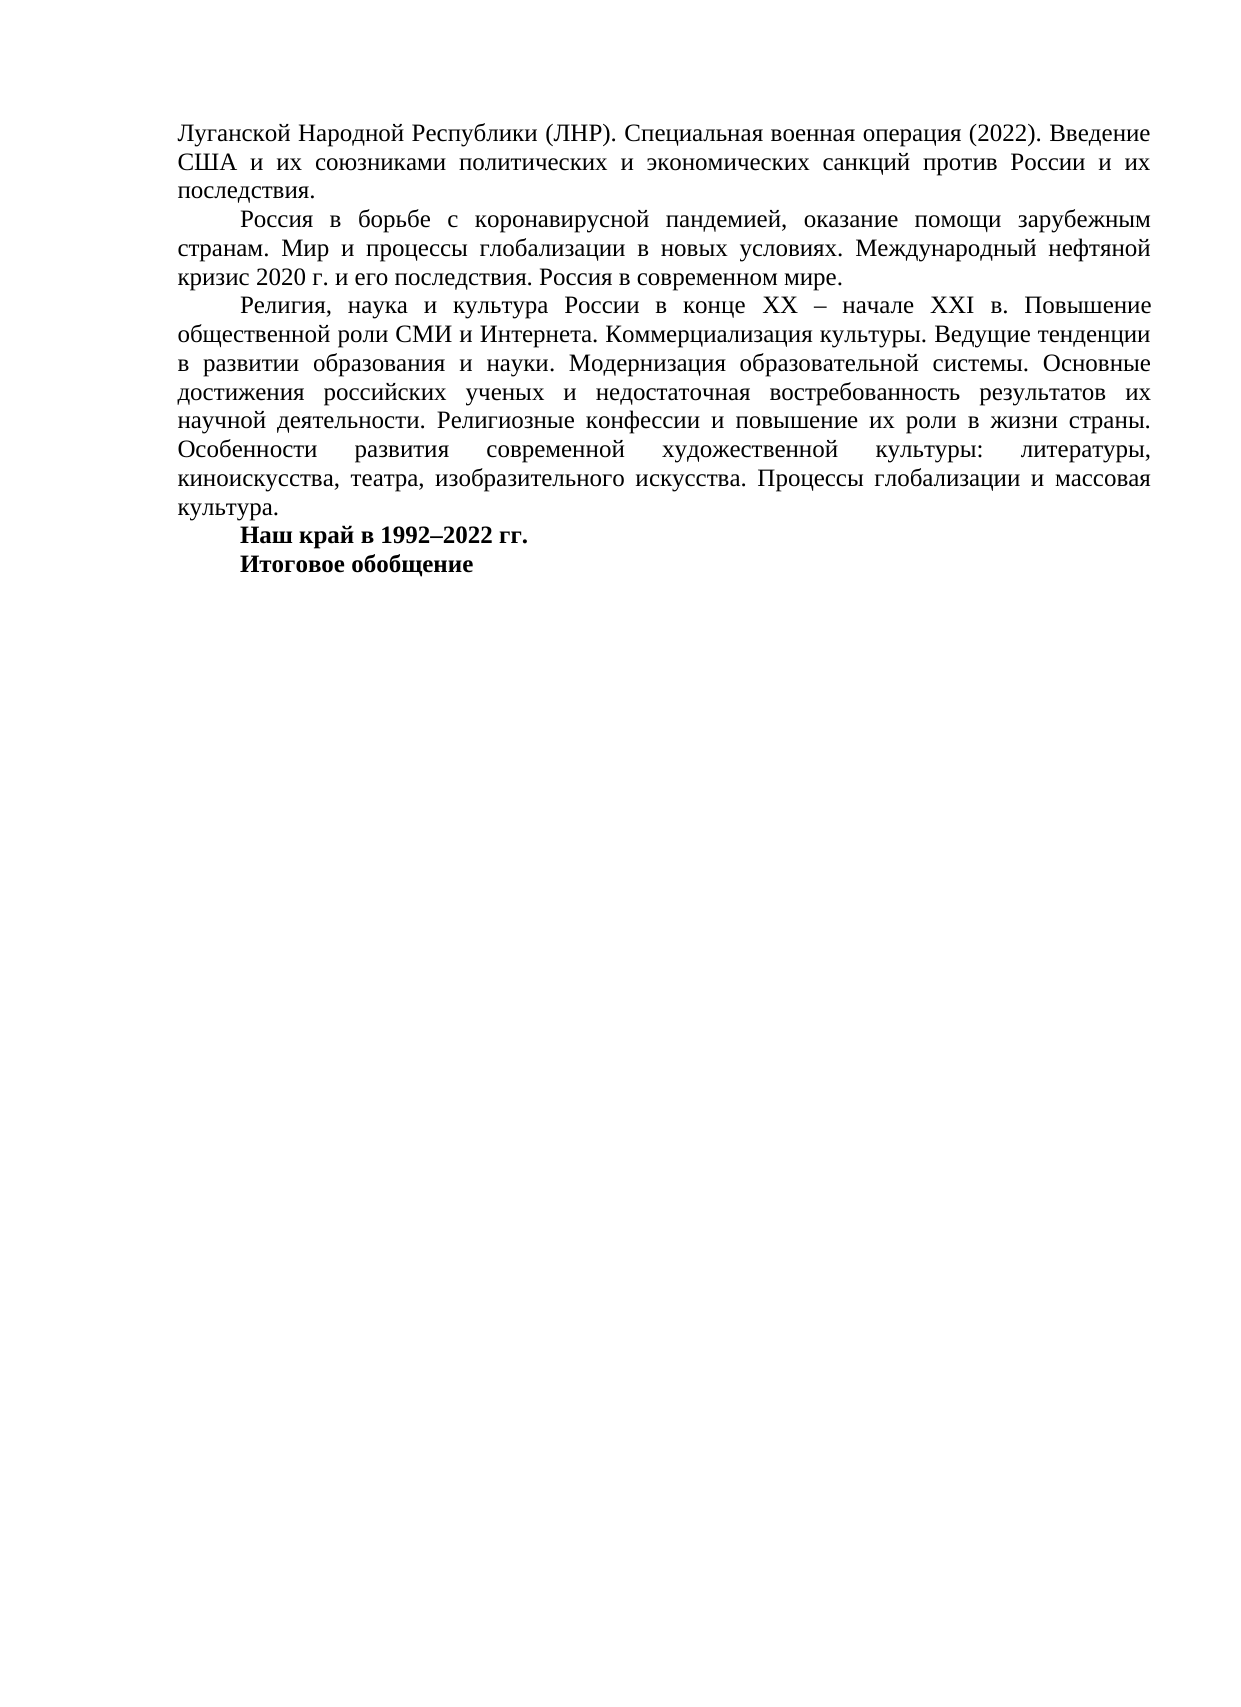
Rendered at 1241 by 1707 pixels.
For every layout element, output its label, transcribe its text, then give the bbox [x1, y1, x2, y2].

text Итоговое обобщение [177, 549, 1152, 578]
text Наш край в 1992–2022 гг. [177, 521, 1152, 549]
text Россия в борьбе с коронавирусной пандемией, оказание помощи зарубежным странам. Мир и процессы глобализации в новых условиях. Международный нефтяной кризис 2020 г. и его последствия. Россия в современном мире. [177, 204, 1152, 291]
text Религия, наука и культура России в конце XX – начале XXI в. Повышение общественной роли СМИ и Интернета. Коммерциализация культуры. Ведущие тенденции в развитии образования и науки. Модернизация образовательной системы. Основные достижения российских ученых и недостаточная востребованность результатов их научной деятельности. Религиозные конфессии и повышение их роли в жизни страны. Особенности развития современной художественной культуры: литературы, киноискусства, театра, изобразительного искусства. Процессы глобализации и массовая культура. [177, 291, 1152, 521]
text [177, 118, 1152, 204]
